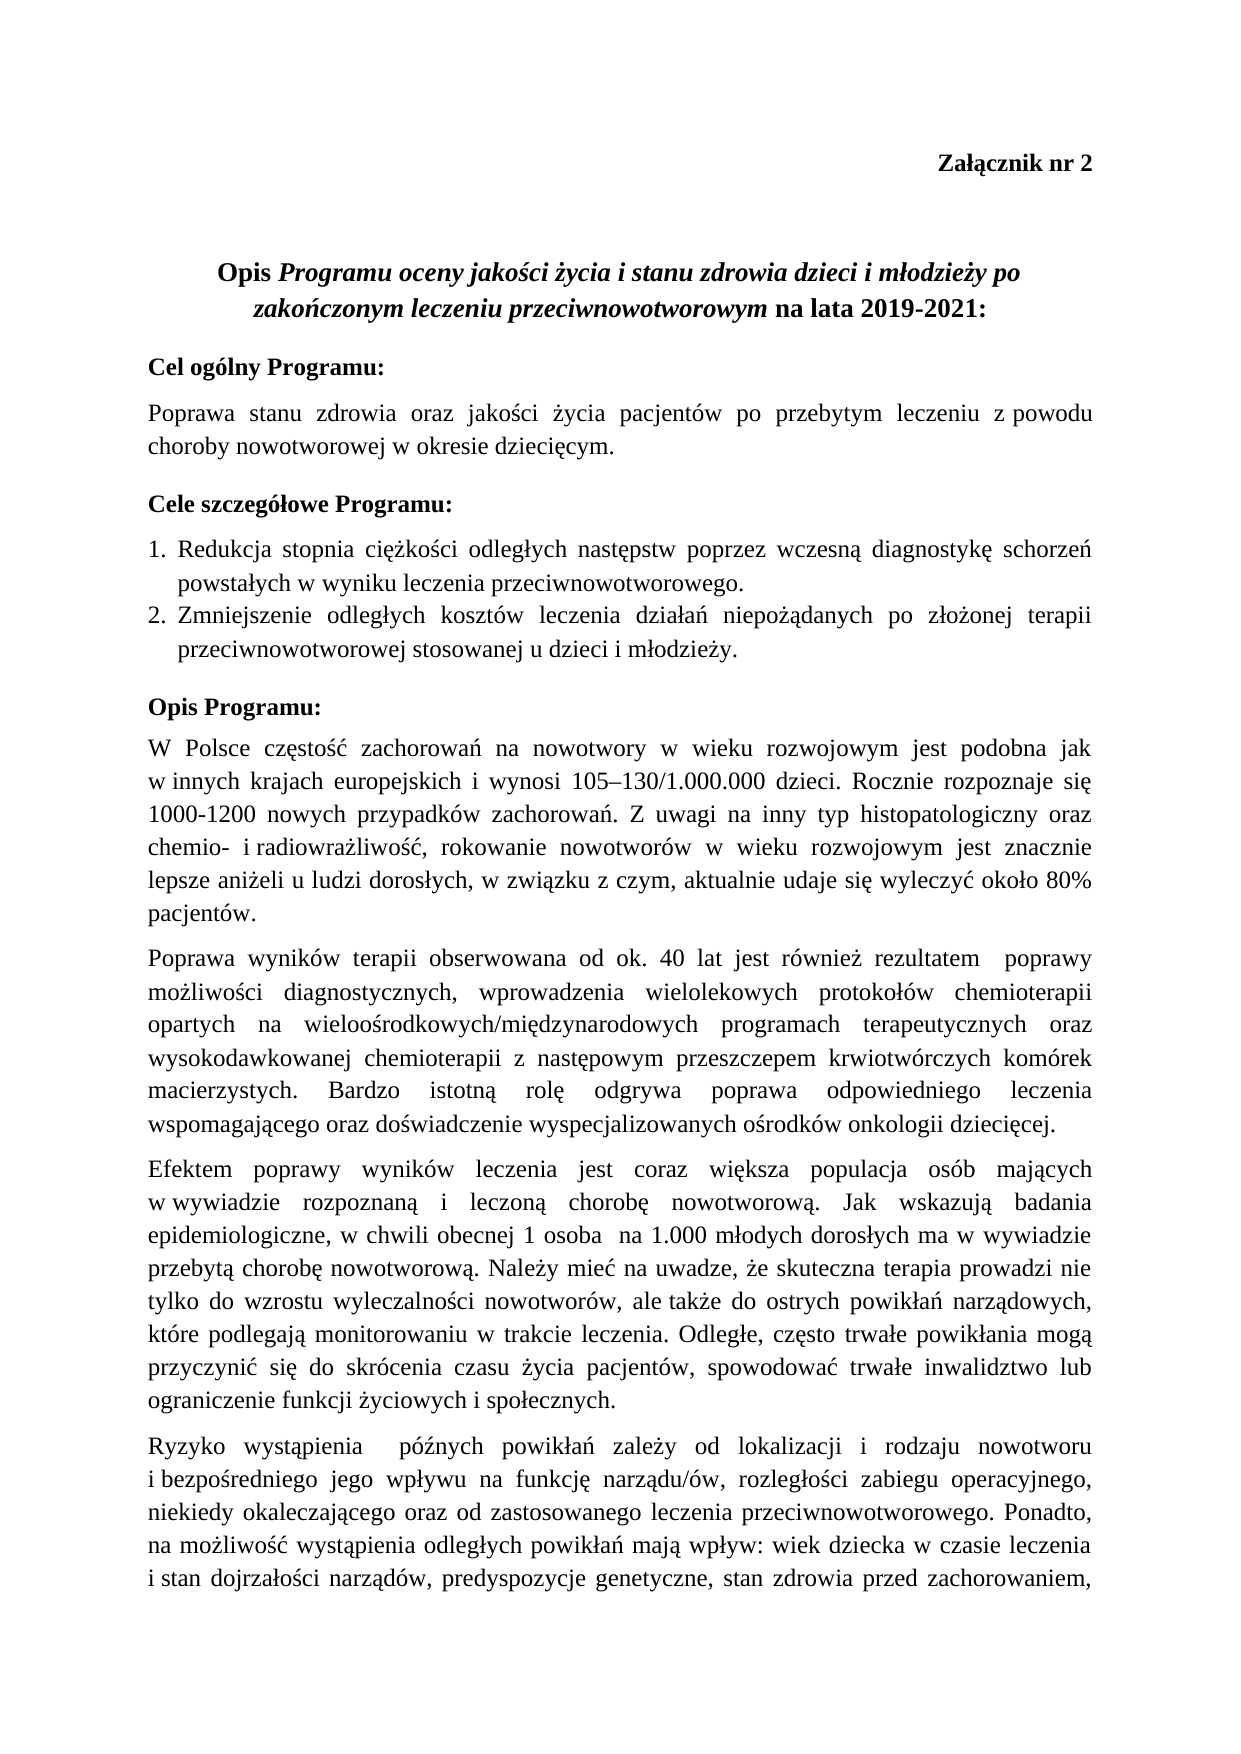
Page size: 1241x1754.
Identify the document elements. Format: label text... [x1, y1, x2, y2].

text Cel ogólny Programu: [148, 352, 1093, 381]
list Zmniejszenie odległych kosztów leczenia działań niepożądanych po złożonej terapii przeciwnowotworowej stosowanej u dzieci i młodzieży. [148, 601, 1093, 662]
list Redukcja stopnia ciężkości odległych następstw poprzez wczesną diagnostykę schorzeń powstałych w wyniku leczenia przeciwnowotworowego. [148, 534, 1093, 596]
text Załącznik nr 2 [148, 148, 1093, 176]
text W Polsce częstość zachorowań na nowotwory w wieku rozwojowym jest podobna jak w innych krajach europejskich i wynosi 105–130/1.000.000 dzieci. Rocznie rozpoznaje się 1000-1200 nowych przypadków zachorowań. Z uwagi na inny typ histopatologiczny oraz chemio- i radiowrażliwość, rokowanie nowotworów w wieku rozwojowym jest znacznie lepsze aniżeli u ludzi dorosłych, w związku z czym, aktualnie udaje się wyleczyć około 80% pacjentów. [148, 733, 1093, 927]
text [148, 1431, 1093, 1592]
text Opis Programu oceny jakości życia i stanu zdrowia dzieci i młodzieży po zakończonym leczeniu przeciwnowotworowym na lata 2019-2021: [148, 256, 1093, 323]
text Cele szczegółowe Programu: [148, 489, 1093, 518]
text Poprawa stanu zdrowia oraz jakości życia pacjentów po przebytym leczeniu z powodu choroby nowotworowej w okresie dziecięcym. [148, 398, 1093, 460]
text Efektem poprawy wyników leczenia jest coraz większa populacja osób mających w wywiadzie rozpoznaną i leczoną chorobę nowotworową. Jak wskazują badania epidemiologiczne, w chwili obecnej 1 osoba na 1.000 młodych dorosłych ma w wywiadzie przebytą chorobę nowotworową. Należy mieć na uwadze, że skuteczna terapia prowadzi nie tylko do wzrostu wyleczalności nowotworów, ale także do ostrych powikłań narządowych, które podlegają monitorowaniu w trakcie leczenia. Odległe, często trwałe powikłania mogą przyczynić się do skrócenia czasu życia pacjentów, spowodować trwałe inwalidztwo lub ograniczenie funkcji życiowych i społecznych. [148, 1154, 1093, 1414]
text Poprawa wyników terapii obserwowana od ok. 40 lat jest również rezultatem poprawy możliwości diagnostycznych, wprowadzenia wielolekowych protokołów chemioterapii opartych na wieloośrodkowych/międzynarodowych programach terapeutycznych oraz wysokodawkowanej chemioterapii z następowym przeszczepem krwiotwórczych komórek macierzystych. Bardzo istotną rolę odgrywa poprawa odpowiedniego leczenia wspomagającego oraz doświadczenie wyspecjalizowanych ośrodków onkologii dziecięcej. [148, 943, 1093, 1137]
text Opis Programu: [148, 692, 1093, 720]
